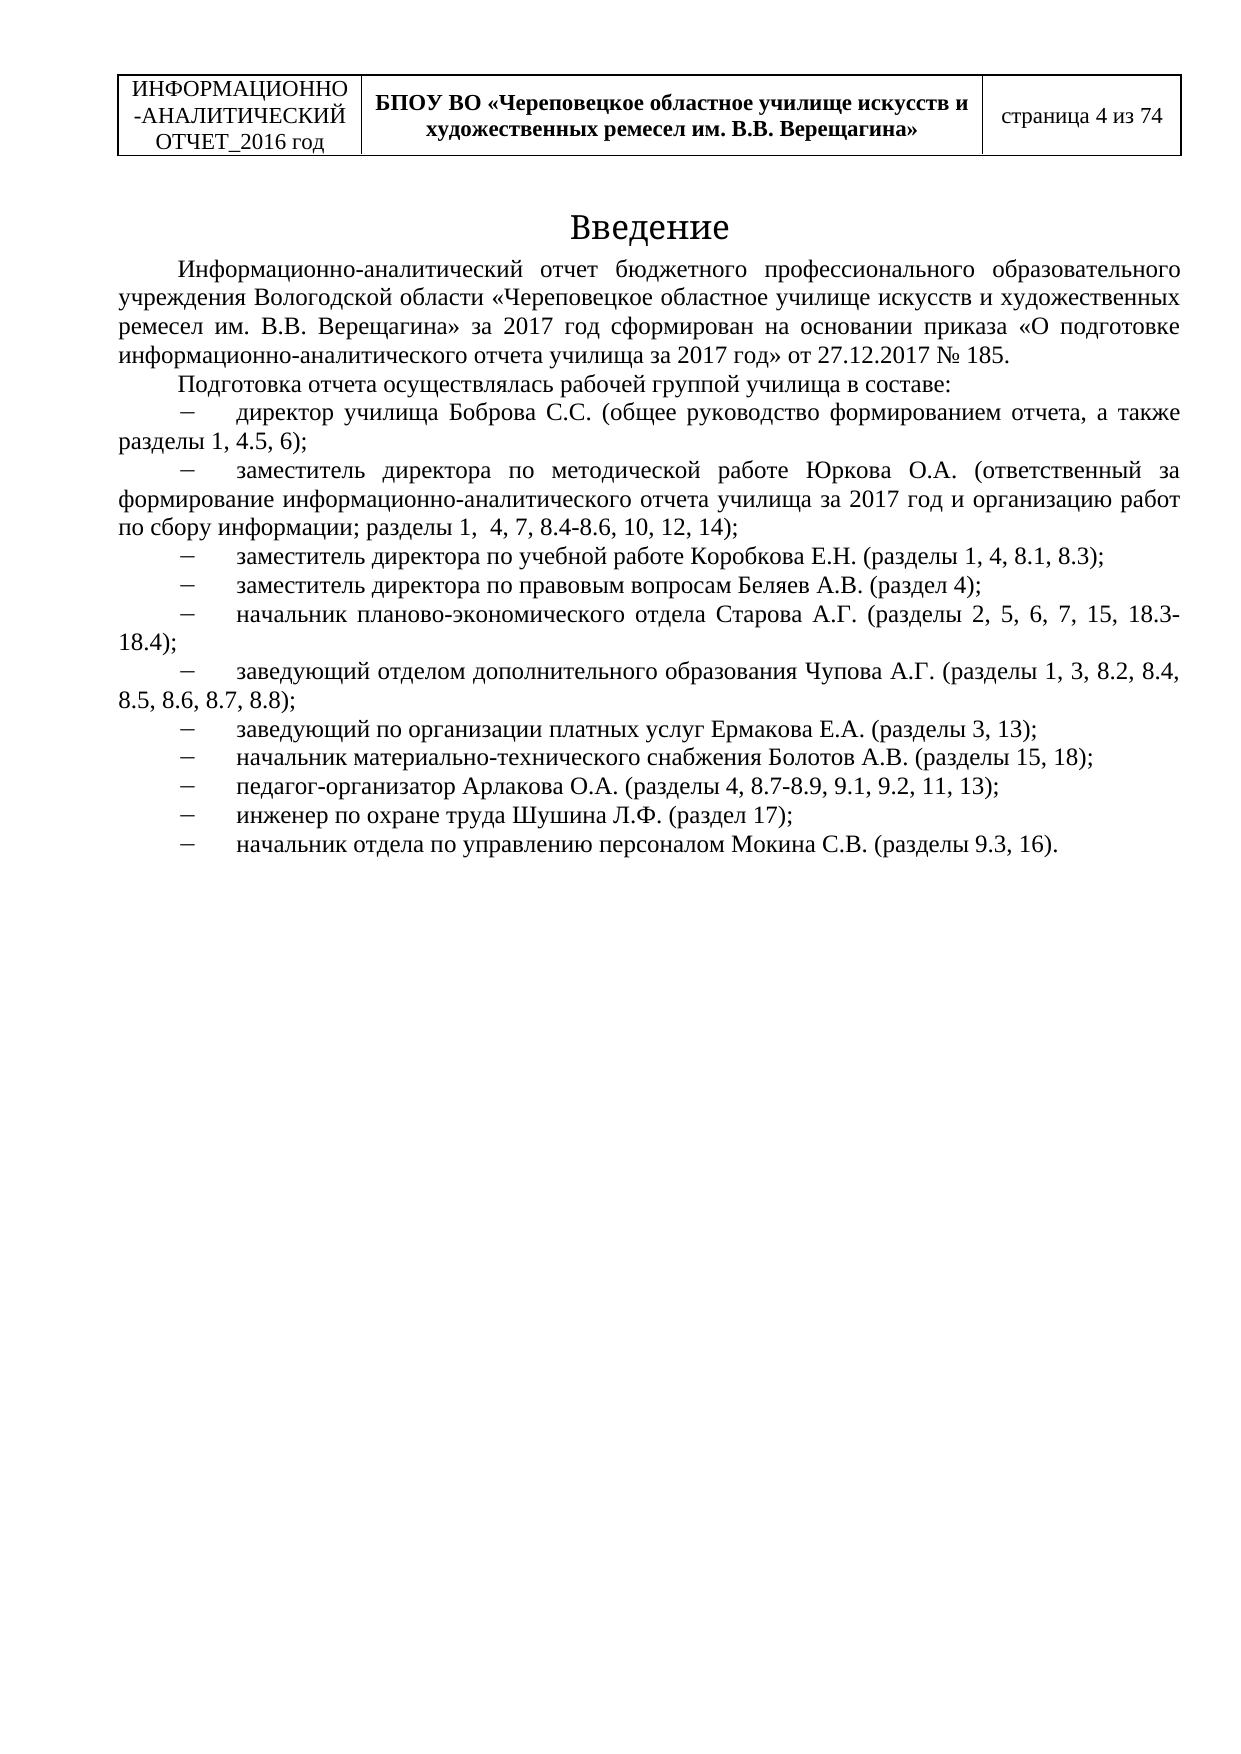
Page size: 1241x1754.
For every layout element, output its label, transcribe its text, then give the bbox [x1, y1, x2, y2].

list начальник материально-технического снабжения Болотов А.В. (разделы 15, 18); [118, 742, 1181, 771]
text Подготовка отчета осуществлялась рабочей группой училища в составе: [118, 369, 1181, 397]
list заместитель директора по правовым вопросам Беляев А.В. (раздел 4); [118, 570, 1181, 599]
list педагог-организатор Арлакова О.А. (разделы 4, 8.7-8.9, 9.1, 9.2, 11, 13); [118, 771, 1181, 800]
list начальник отдела по управлению персоналом Мокина С.В. (разделы 9.3, 16). [118, 829, 1181, 857]
list инженер по охране труда Шушина Л.Ф. (раздел 17); [118, 800, 1181, 829]
list начальник планово-экономического отдела Старова А.Г. (разделы 2, 5, 6, 7, 15, 18.3-18.4); [118, 599, 1181, 656]
list заместитель директора по учебной работе Коробкова Е.Н. (разделы 1, 4, 8.1, 8.3); [118, 541, 1181, 570]
list заместитель директора по методической работе Юркова О.А. (ответственный за формирование информационно-аналитического отчета училища за 2017 год и организацию работ по сбору информации; разделы 1, 4, 7, 8.4-8.6, 10, 12, 14); [118, 455, 1181, 541]
list заведующий по организации платных услуг Ермакова Е.А. (разделы 3, 13); [118, 714, 1181, 742]
list заведующий отделом дополнительного образования Чупова А.Г. (разделы 1, 3, 8.2, 8.4, 8.5, 8.6, 8.7, 8.8); [118, 656, 1181, 714]
list директор училища Боброва С.С. (общее руководство формированием отчета, а также разделы 1, 4.5, 6); [118, 397, 1181, 455]
text Информационно-аналитический отчет бюджетного профессионального образовательного учреждения Вологодской области «Череповецкое областное училище искусств и художественных ремесел им. В.В. Верещагина» за 2017 год сформирован на основании приказа «О подготовке информационно-аналитического отчета училища за 2017 год» от 27.12.2017 № 185. [118, 254, 1181, 369]
subtitle Введение [118, 209, 1181, 247]
